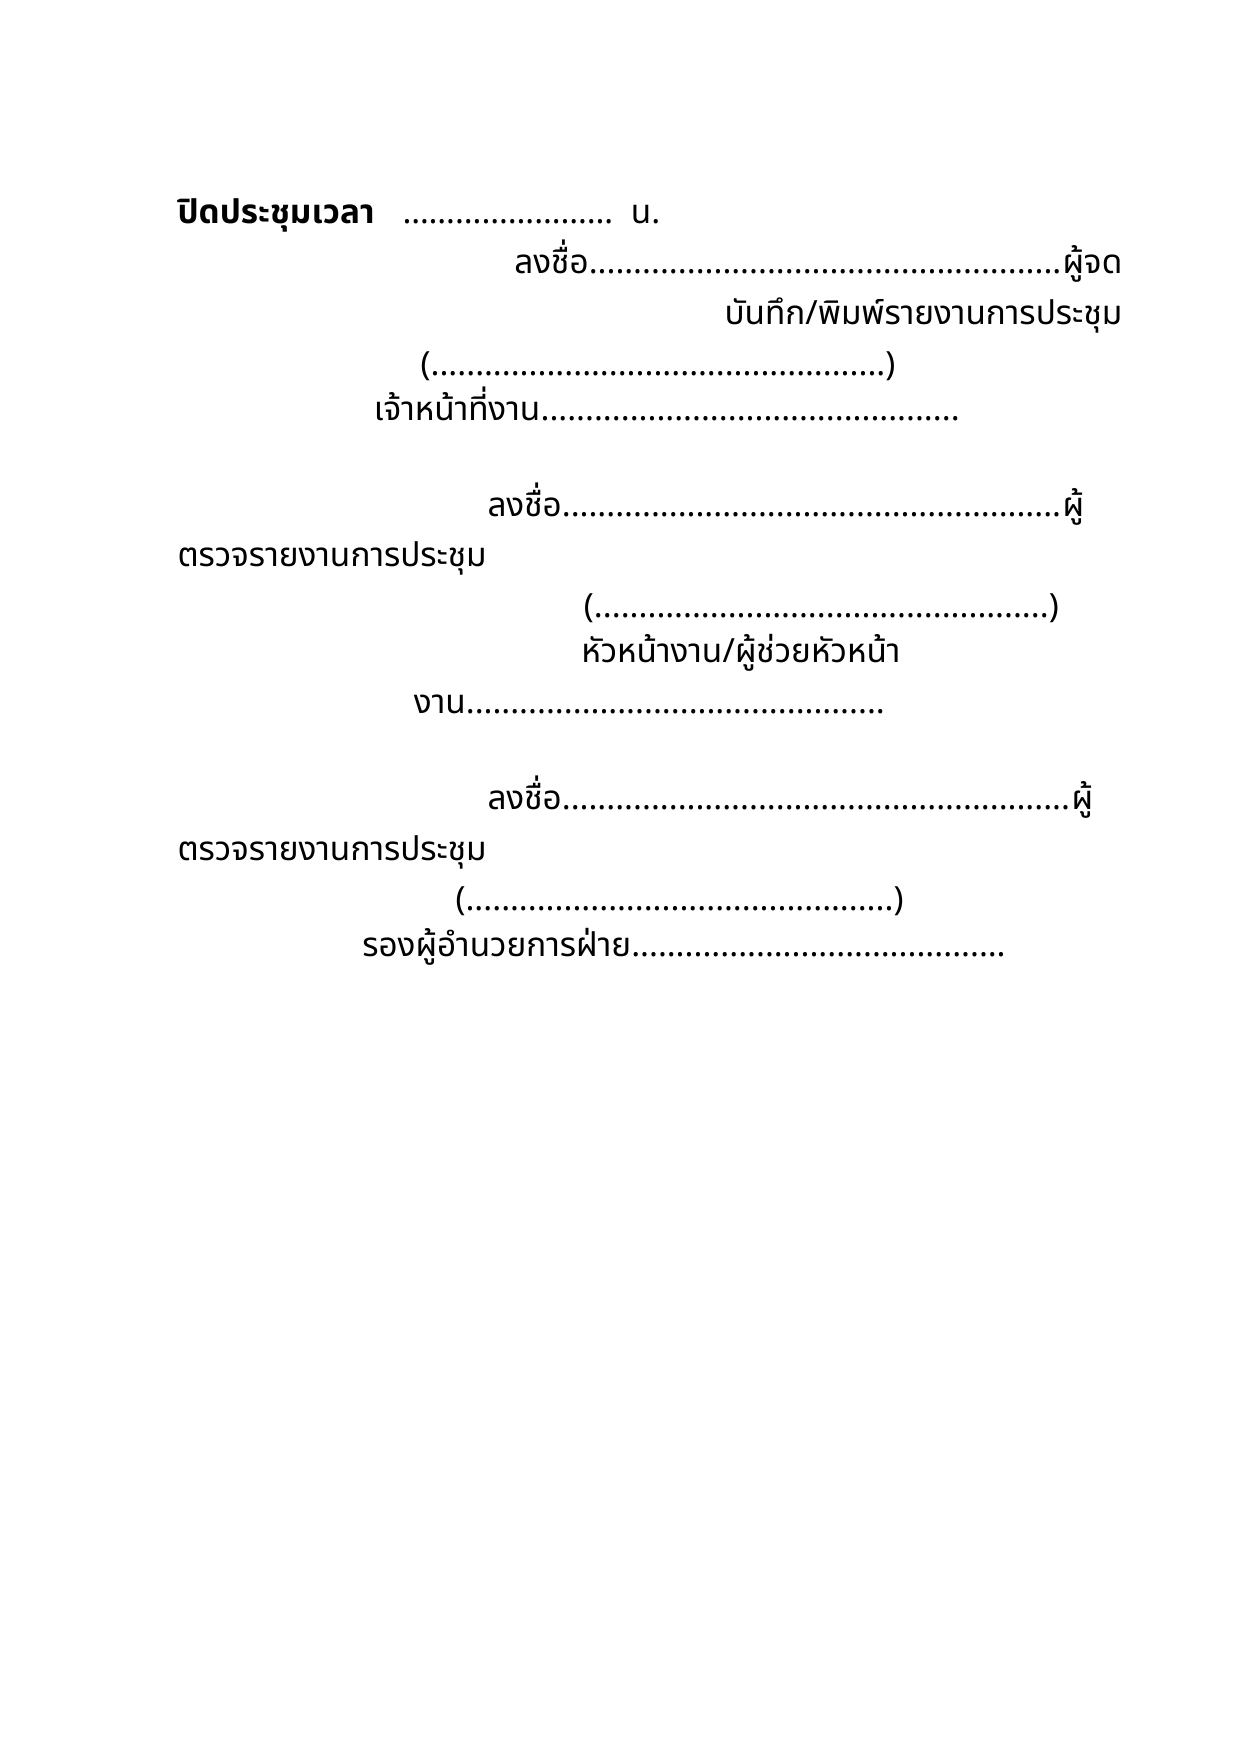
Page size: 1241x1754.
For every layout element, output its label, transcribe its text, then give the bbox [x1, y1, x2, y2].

text ลงชื่อ.........................................................ผู้ตรวจรายงานการประชุม [177, 774, 1122, 875]
text เจ้าหน้าที่งาน............................................... [177, 385, 1122, 435]
text (...................................................) [177, 582, 1122, 627]
text รองผู้อำนวยการฝ่าย.......................................... [177, 920, 1122, 971]
text ลงชื่อ........................................................ผู้ตรวจรายงานการประชุม [177, 481, 1122, 582]
text หัวหน้างาน/ผู้ช่วยหัวหน้างาน............................................... [177, 627, 1122, 728]
text ปิดประชุมเวลา …………………… น. [177, 187, 1122, 238]
text (................................................) [177, 875, 1122, 920]
text ลงชื่อ.....................................................ผู้จดบันทึก/พิมพ์รายงานการประชุม [177, 238, 1122, 339]
text (...................................................) [177, 339, 1122, 385]
